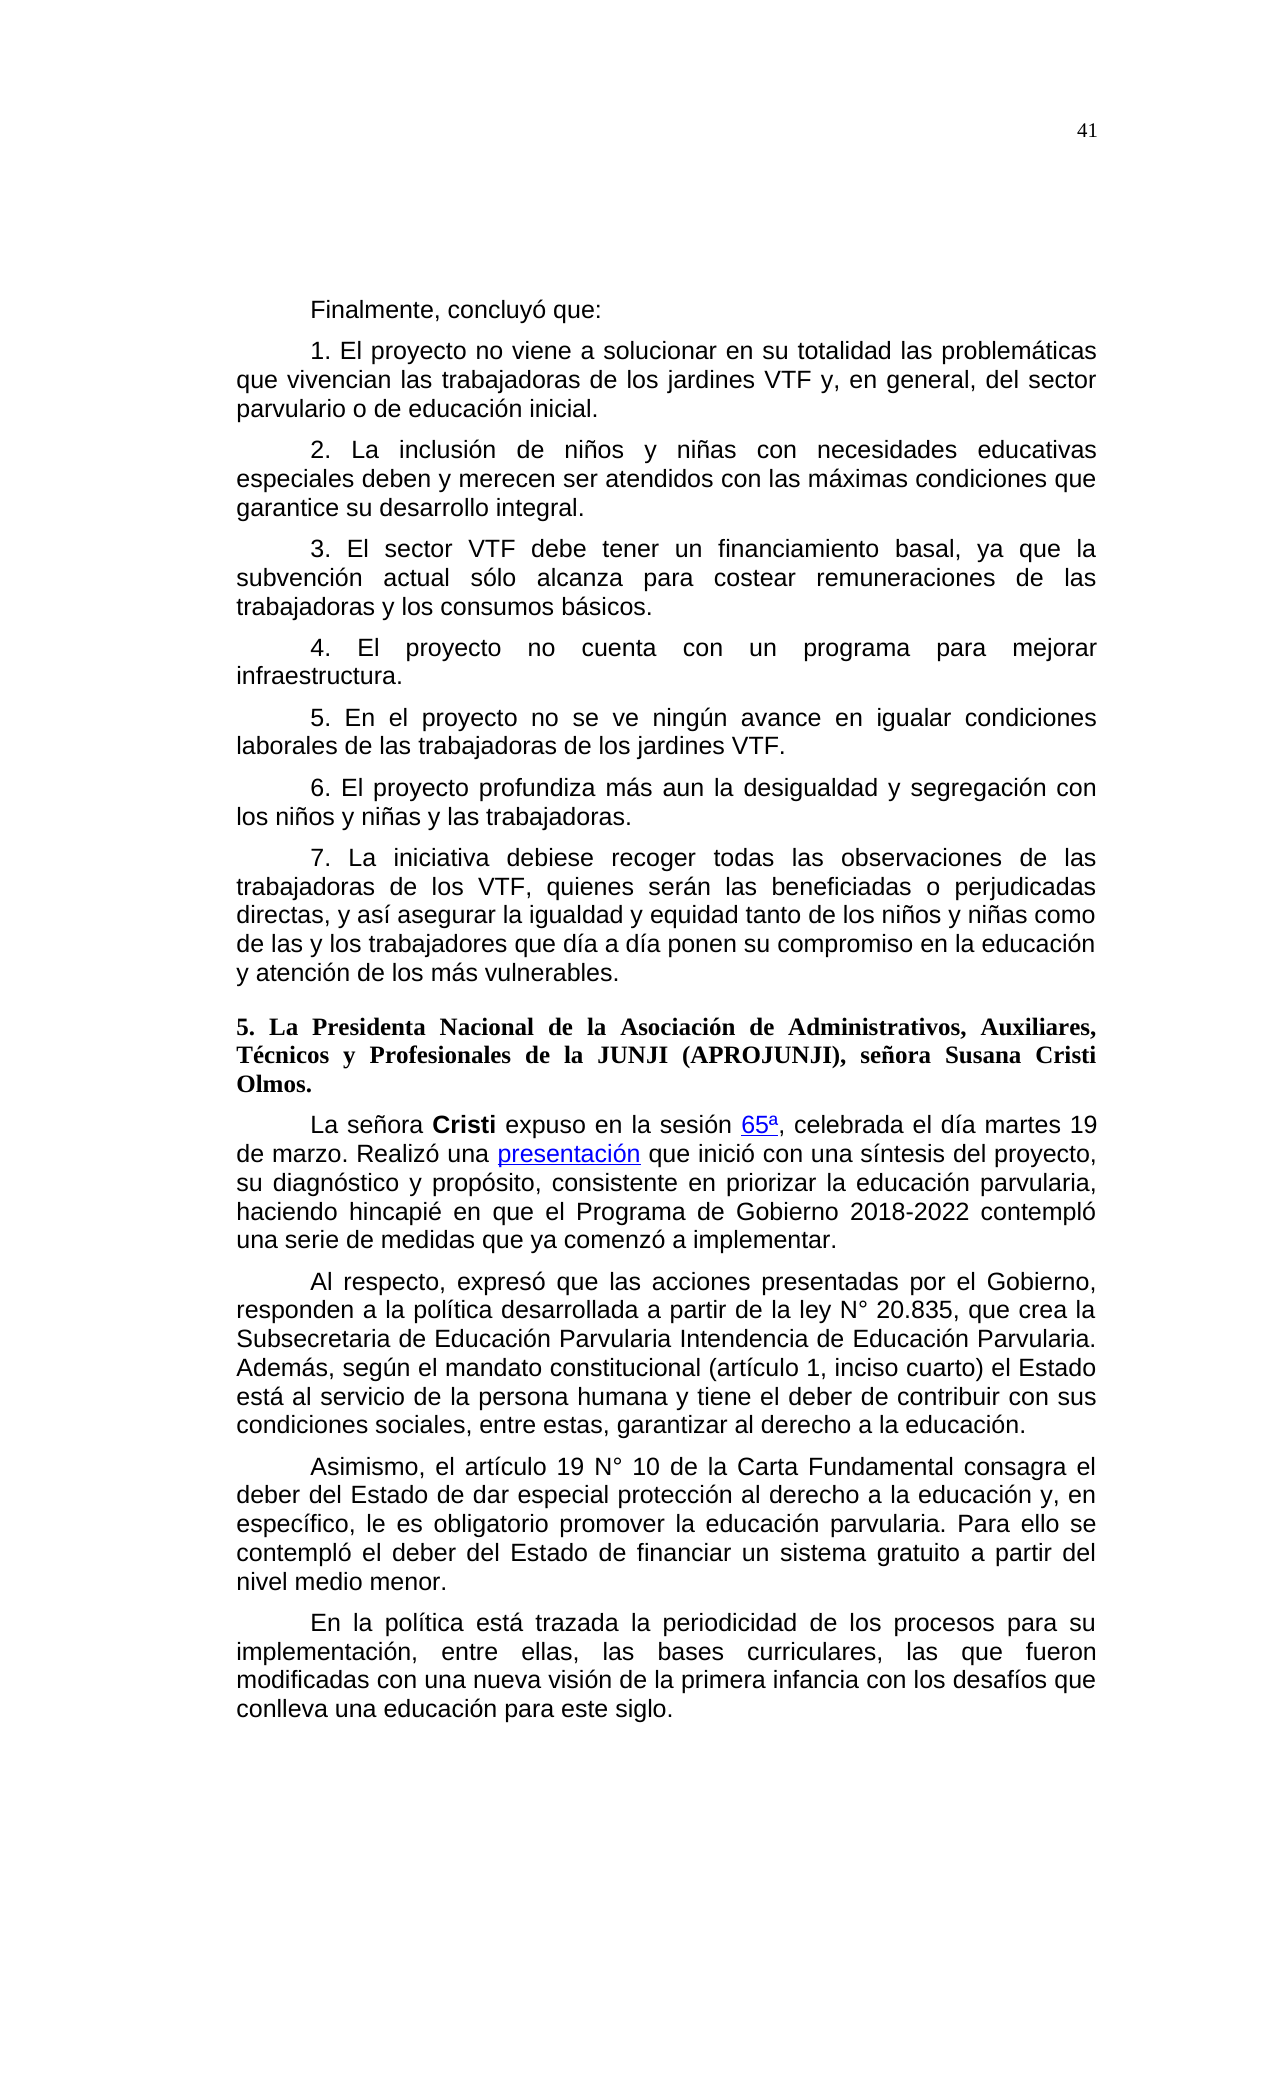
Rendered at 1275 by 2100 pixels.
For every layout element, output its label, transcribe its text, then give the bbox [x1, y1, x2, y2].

text 2. La inclusión de niños y niñas con necesidades educativas especiales deben y merecen ser atendidos con las máximas condiciones que garantice su desarrollo integral. [236, 435, 1098, 522]
text La señora Cristi expuso en la sesión 65ª, celebrada el día martes 19 de marzo. Realizó una presentación que inició con una síntesis del proyecto, su diagnóstico y propósito, consistente en priorizar la educación parvularia, haciendo hincapié en que el Programa de Gobierno 2018-2022 contempló una serie de medidas que ya comenzó a implementar. [236, 1110, 1098, 1254]
text 1. El proyecto no viene a solucionar en su totalidad las problemáticas que vivencian las trabajadoras de los jardines VTF y, en general, del sector parvulario o de educación inicial. [236, 337, 1098, 423]
text 5. La Presidenta Nacional de la Asociación de Administrativos, Auxiliares, Técnicos y Profesionales de la JUNJI (APROJUNJI), señora Susana Cristi Olmos. [236, 1012, 1098, 1098]
text 5. En el proyecto no se ve ningún avance en igualar condiciones laborales de las trabajadoras de los jardines VTF. [236, 703, 1098, 760]
text 3. El sector VTF debe tener un financiamiento basal, ya que la subvención actual sólo alcanza para costear remuneraciones de las trabajadoras y los consumos básicos. [236, 534, 1098, 620]
text 4. El proyecto no cuenta con un programa para mejorar infraestructura. [236, 633, 1098, 690]
text 6. El proyecto profundiza más aun la desigualdad y segregación con los niños y niñas y las trabajadoras. [236, 773, 1098, 830]
text 7. La iniciativa debiese recoger todas las observaciones de las trabajadoras de los VTF, quienes serán las beneficiadas o perjudicadas directas, y así asegurar la igualdad y equidad tanto de los niños y niñas como de las y los trabajadores que día a día ponen su compromiso en la educación y atención de los más vulnerables. [236, 843, 1098, 987]
text Asimismo, el artículo 19 N° 10 de la Carta Fundamental consagra el deber del Estado de dar especial protección al derecho a la educación y, en específico, le es obligatorio promover la educación parvularia. Para ello se contempló el deber del Estado de financiar un sistema gratuito a partir del nivel medio menor. [236, 1452, 1098, 1595]
text Finalmente, concluyó que: [236, 295, 1098, 324]
text En la política está trazada la periodicidad de los procesos para su implementación, entre ellas, las bases curriculares, las que fueron modificadas con una nueva visión de la primera infancia con los desafíos que conlleva una educación para este siglo. [236, 1608, 1098, 1723]
text Al respecto, expresó que las acciones presentadas por el Gobierno, responden a la política desarrollada a partir de la ley N° 20.835, que crea la Subsecretaria de Educación Parvularia Intendencia de Educación Parvularia. Además, según el mandato constitucional (artículo 1, inciso cuarto) el Estado está al servicio de la persona humana y tiene el deber de contribuir con sus condiciones sociales, entre estas, garantizar al derecho a la educación. [236, 1267, 1098, 1439]
